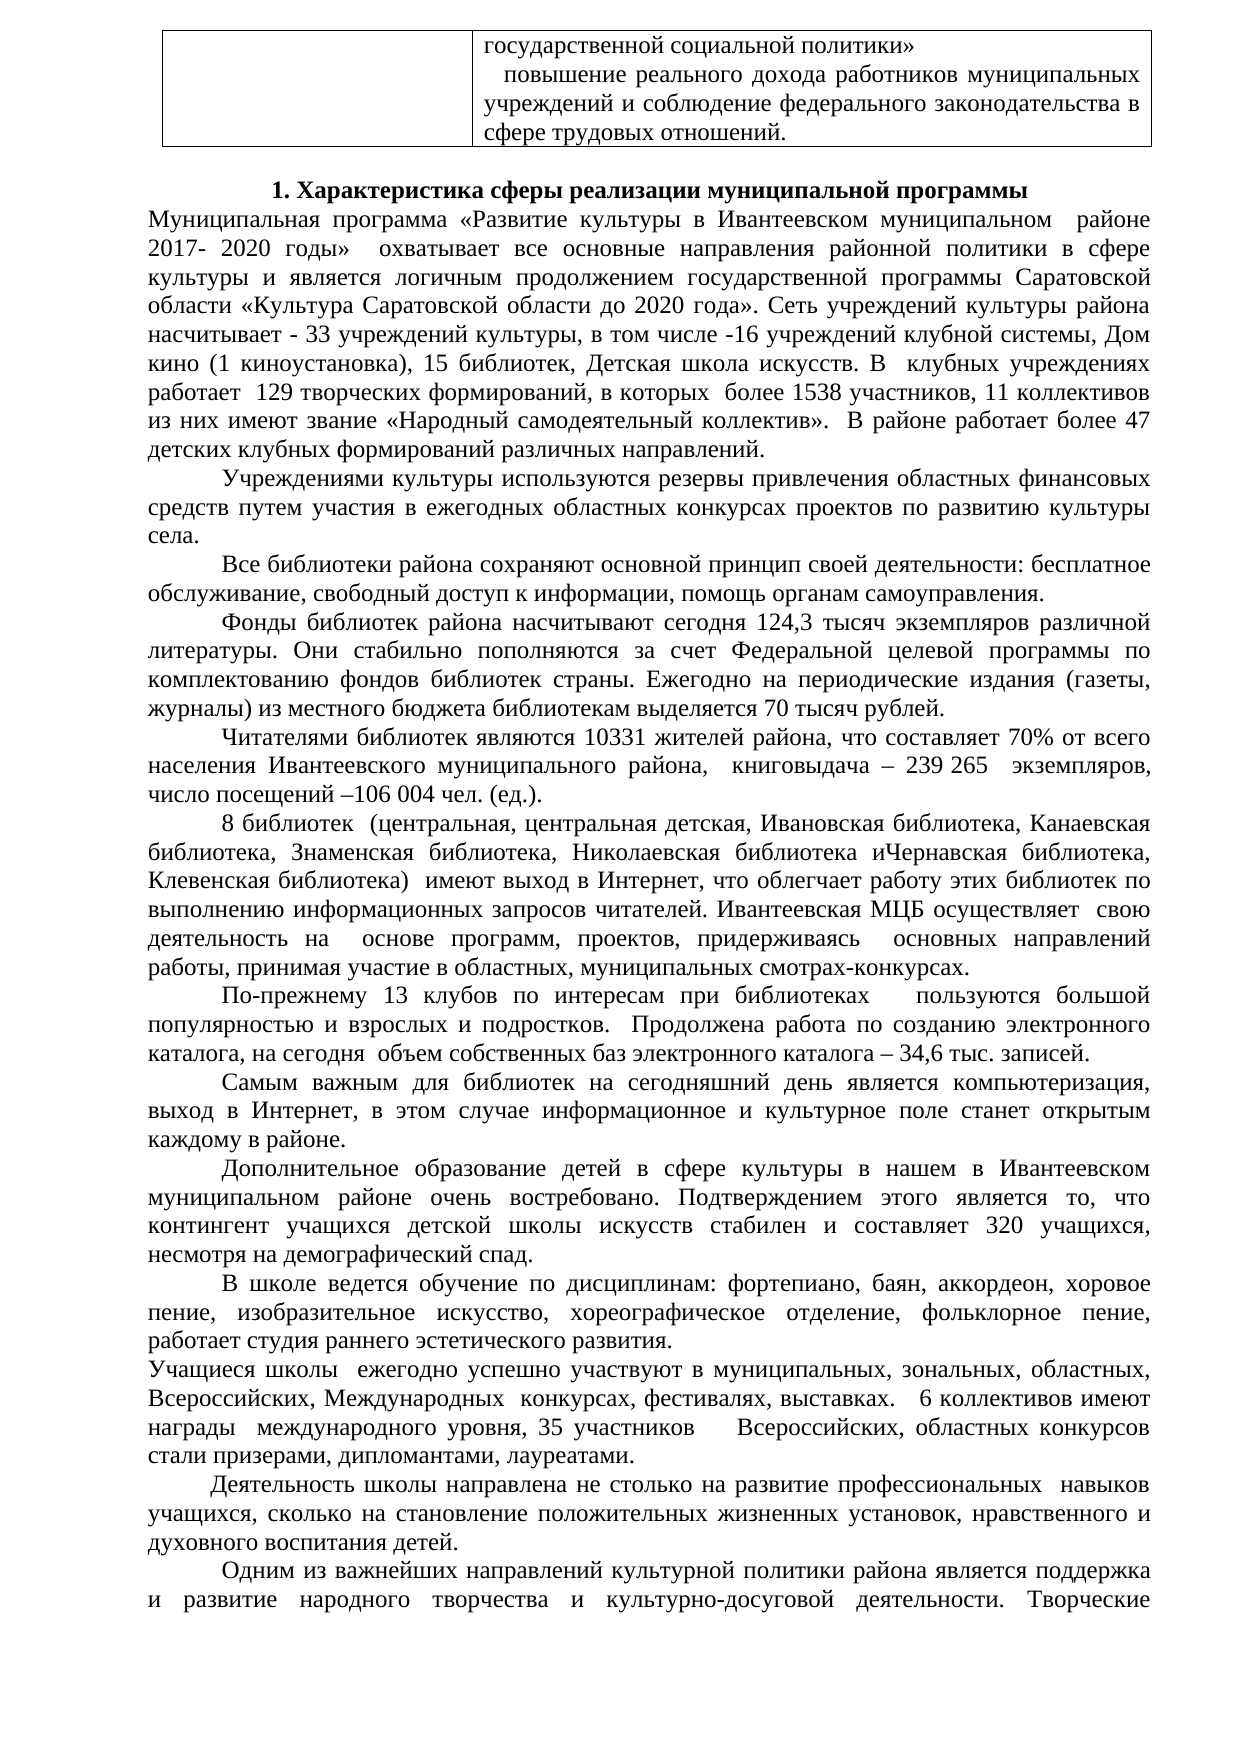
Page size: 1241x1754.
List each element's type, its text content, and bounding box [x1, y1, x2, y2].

text Фонды библиотек района насчитывают сегодня 124,3 тысяч экземпляров различной литературы. Они стабильно пополняются за счет Федеральной целевой программы по комплектованию фондов библиотек страны. Ежегодно на периодические издания (газеты, журналы) из местного бюджета библиотекам выделяется 70 тысяч рублей. [148, 607, 1152, 722]
text 1. Характеристика сферы реализации муниципальной программы [148, 175, 1152, 204]
text Муниципальная программа «Развитие культуры в Ивантеевском муниципальном районе 2017- 2020 годы» охватывает все основные направления районной политики в сфере культуры и является логичным продолжением государственной программы Саратовской области «Культура Саратовской области до 2020 года». Сеть учреждений культуры района насчитывает - 33 учреждений культуры, в том числе -16 учреждений клубной системы, Дом кино (1 киноустановка), 15 библиотек, Детская школа искусств. В клубных учреждениях работает 129 творческих формирований, в которых более 1538 участников, 11 коллективов из них имеют звание «Народный самодеятельный коллектив». В районе работает более 47 детских клубных формирований различных направлений. [148, 204, 1152, 463]
text По-прежнему 13 клубов по интересам при библиотеках пользуются большой популярностью и взрослых и подростков. Продолжена работа по созданию электронного каталога, на сегодня объем собственных баз электронного каталога – 34,6 тыс. записей. [148, 980, 1152, 1067]
text Самым важным для библиотек на сегодняшний день является компьютеризация, выход в Интернет, в этом случае информационное и культурное поле станет открытым каждому в районе. [148, 1067, 1152, 1153]
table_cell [163, 31, 472, 146]
text В школе ведется обучение по дисциплинам: фортепиано, баян, аккордеон, хоровое пение, изобразительное искусство, хореографическое отделение, фольклорное пение, работает студия раннего эстетического развития. [148, 1268, 1152, 1354]
text 8 библиотек (центральная, центральная детская, Ивановская библиотека, Канаевская библиотека, Знаменская библиотека, Николаевская библиотека иЧернавская библиотека, Клевенская библиотека) имеют выход в Интернет, что облегчает работу этих библиотек по выполнению информационных запросов читателей. Ивантеевская МЦБ осуществляет свою деятельность на основе программ, проектов, придерживаясь основных направлений работы, принимая участие в областных, муниципальных смотрах-конкурсах. [148, 808, 1152, 980]
text Читателями библиотек являются 10331 жителей района, что составляет 70% от всего населения Ивантеевского муниципального района, книговыдача – 239 265 экземпляров, число посещений –106 004 чел. (ед.). [148, 722, 1152, 808]
text Учреждениями культуры используются резервы привлечения областных финансовых средств путем участия в ежегодных областных конкурсах проектов по развитию культуры села. [148, 463, 1152, 549]
text Все библиотеки района сохраняют основной принцип своей деятельности: бесплатное обслуживание, свободный доступ к информации, помощь органам самоуправления. [148, 549, 1152, 607]
text Учащиеся школы ежегодно успешно участвуют в муниципальных, зональных, областных, Всероссийских, Международных конкурсах, фестивалях, выставках. 6 коллективов имеют награды международного уровня, 35 участников Всероссийских, областных конкурсов стали призерами, дипломантами, лауреатами. [148, 1354, 1152, 1469]
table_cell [473, 31, 1151, 146]
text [148, 1555, 1152, 1613]
text Деятельность школы направлена не столько на развитие профессиональных навыков учащихся, сколько на становление положительных жизненных установок, нравственного и духовного воспитания детей. [148, 1469, 1152, 1555]
text Дополнительное образование детей в сфере культуры в нашем в Ивантеевском муниципальном районе очень востребовано. Подтверждением этого является то, что контингент учащихся детской школы искусств стабилен и составляет 320 учащихся, несмотря на демографический спад. [148, 1153, 1152, 1268]
